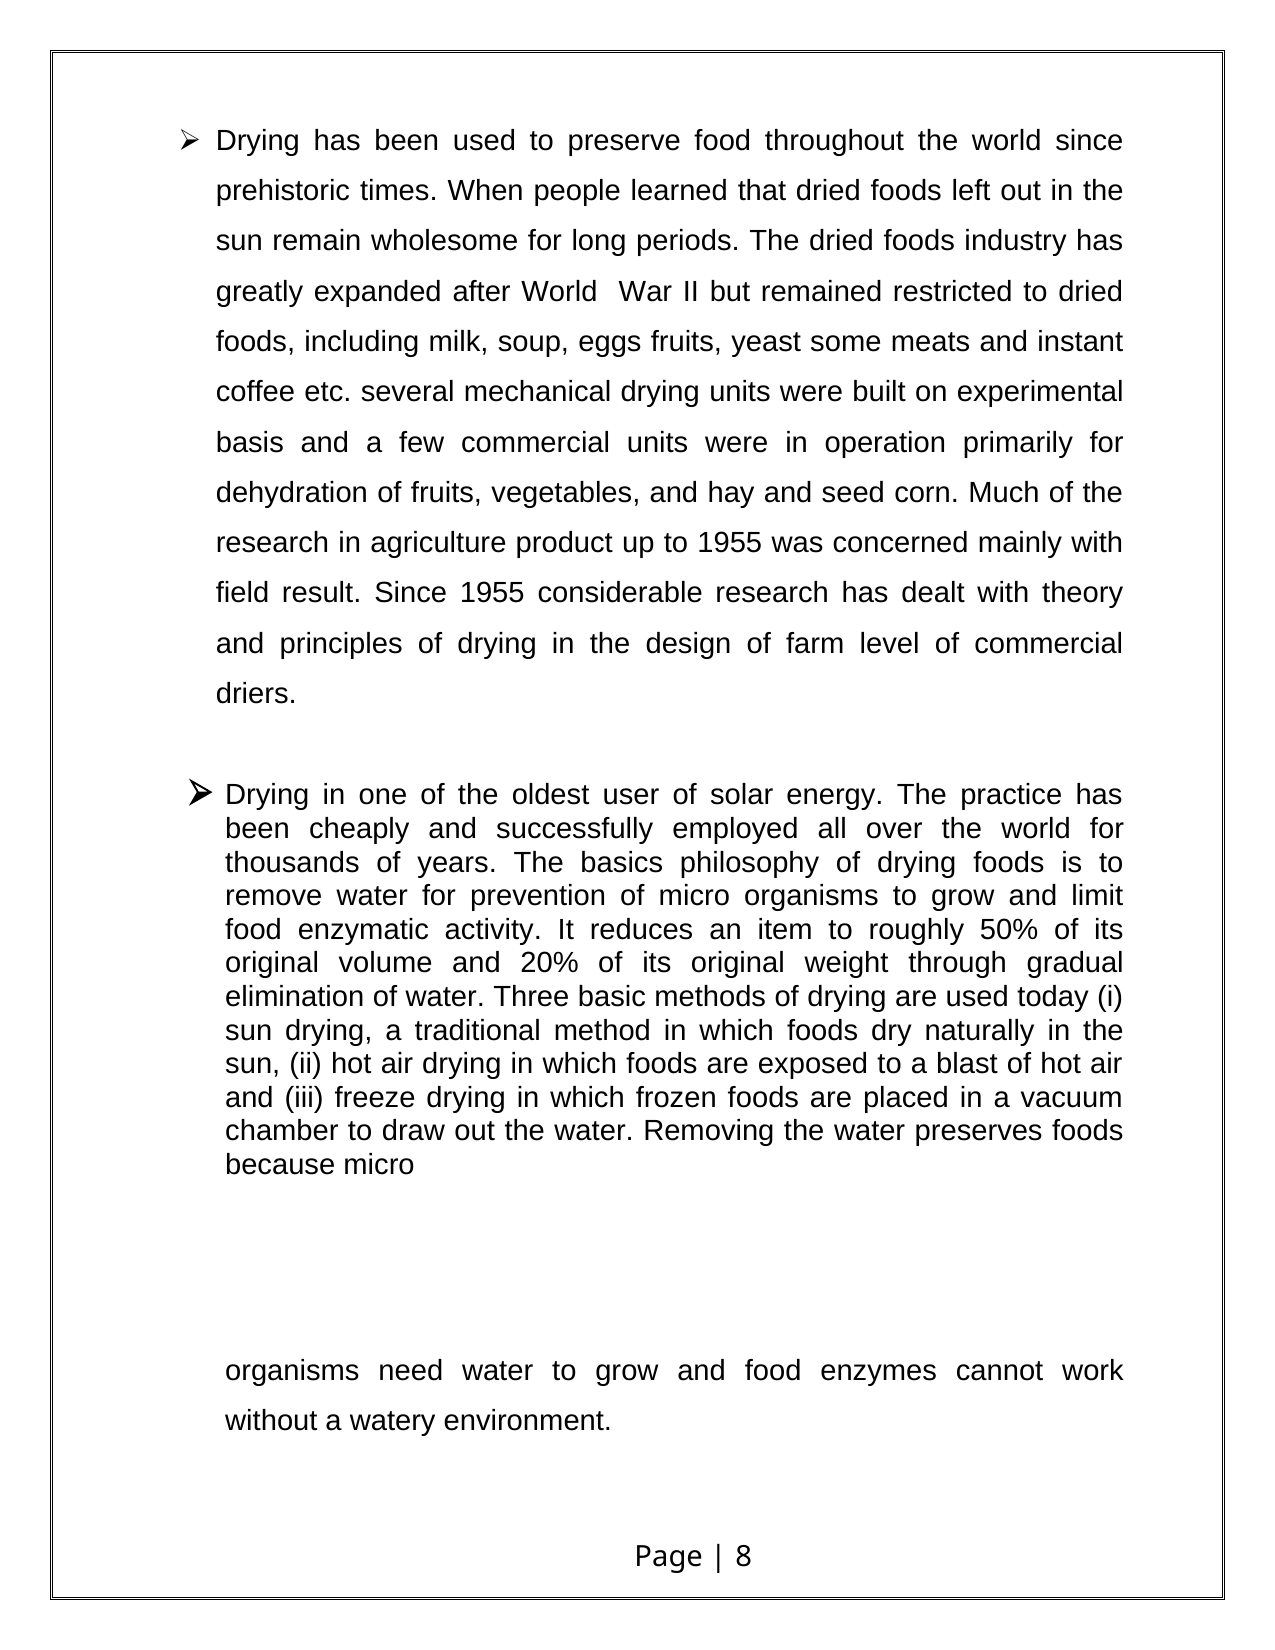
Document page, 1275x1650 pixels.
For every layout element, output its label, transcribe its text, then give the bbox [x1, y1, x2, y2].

list Drying in one of the oldest user of solar energy. The practice has been cheaply and successfully employed all over the world for thousands of years. The basics philosophy of drying foods is to remove water for prevention of micro organisms to grow and limit food enzymatic activity. It reduces an item to roughly 50% of its original volume and 20% of its original weight through gradual elimination of water. Three basic methods of drying are used today (i) sun drying, a traditional method in which foods dry naturally in the sun, (ii) hot air drying in which foods are exposed to a blast of hot air and (iii) freeze drying in which frozen foods are placed in a vacuum chamber to draw out the water. Removing the water preserves foods because micro [187, 777, 1125, 1180]
list Drying has been used to preserve food throughout the world since prehistoric times. When people learned that dried foods left out in the sun remain wholesome for long periods. The dried foods industry has greatly expanded after World War II but remained restricted to dried foods, including milk, soup, eggs fruits, yeast some meats and instant coffee etc. several mechanical drying units were built on experimental basis and a few commercial units were in operation primarily for dehydration of fruits, vegetables, and hay and seed corn. Much of the research in agriculture product up to 1955 was concerned mainly with field result. Since 1955 considerable research has dealt with theory and principles of drying in the design of farm level of commercial driers. [178, 122, 1125, 710]
text organisms need water to grow and food enzymes cannot work without a watery environment. [225, 1353, 1125, 1437]
